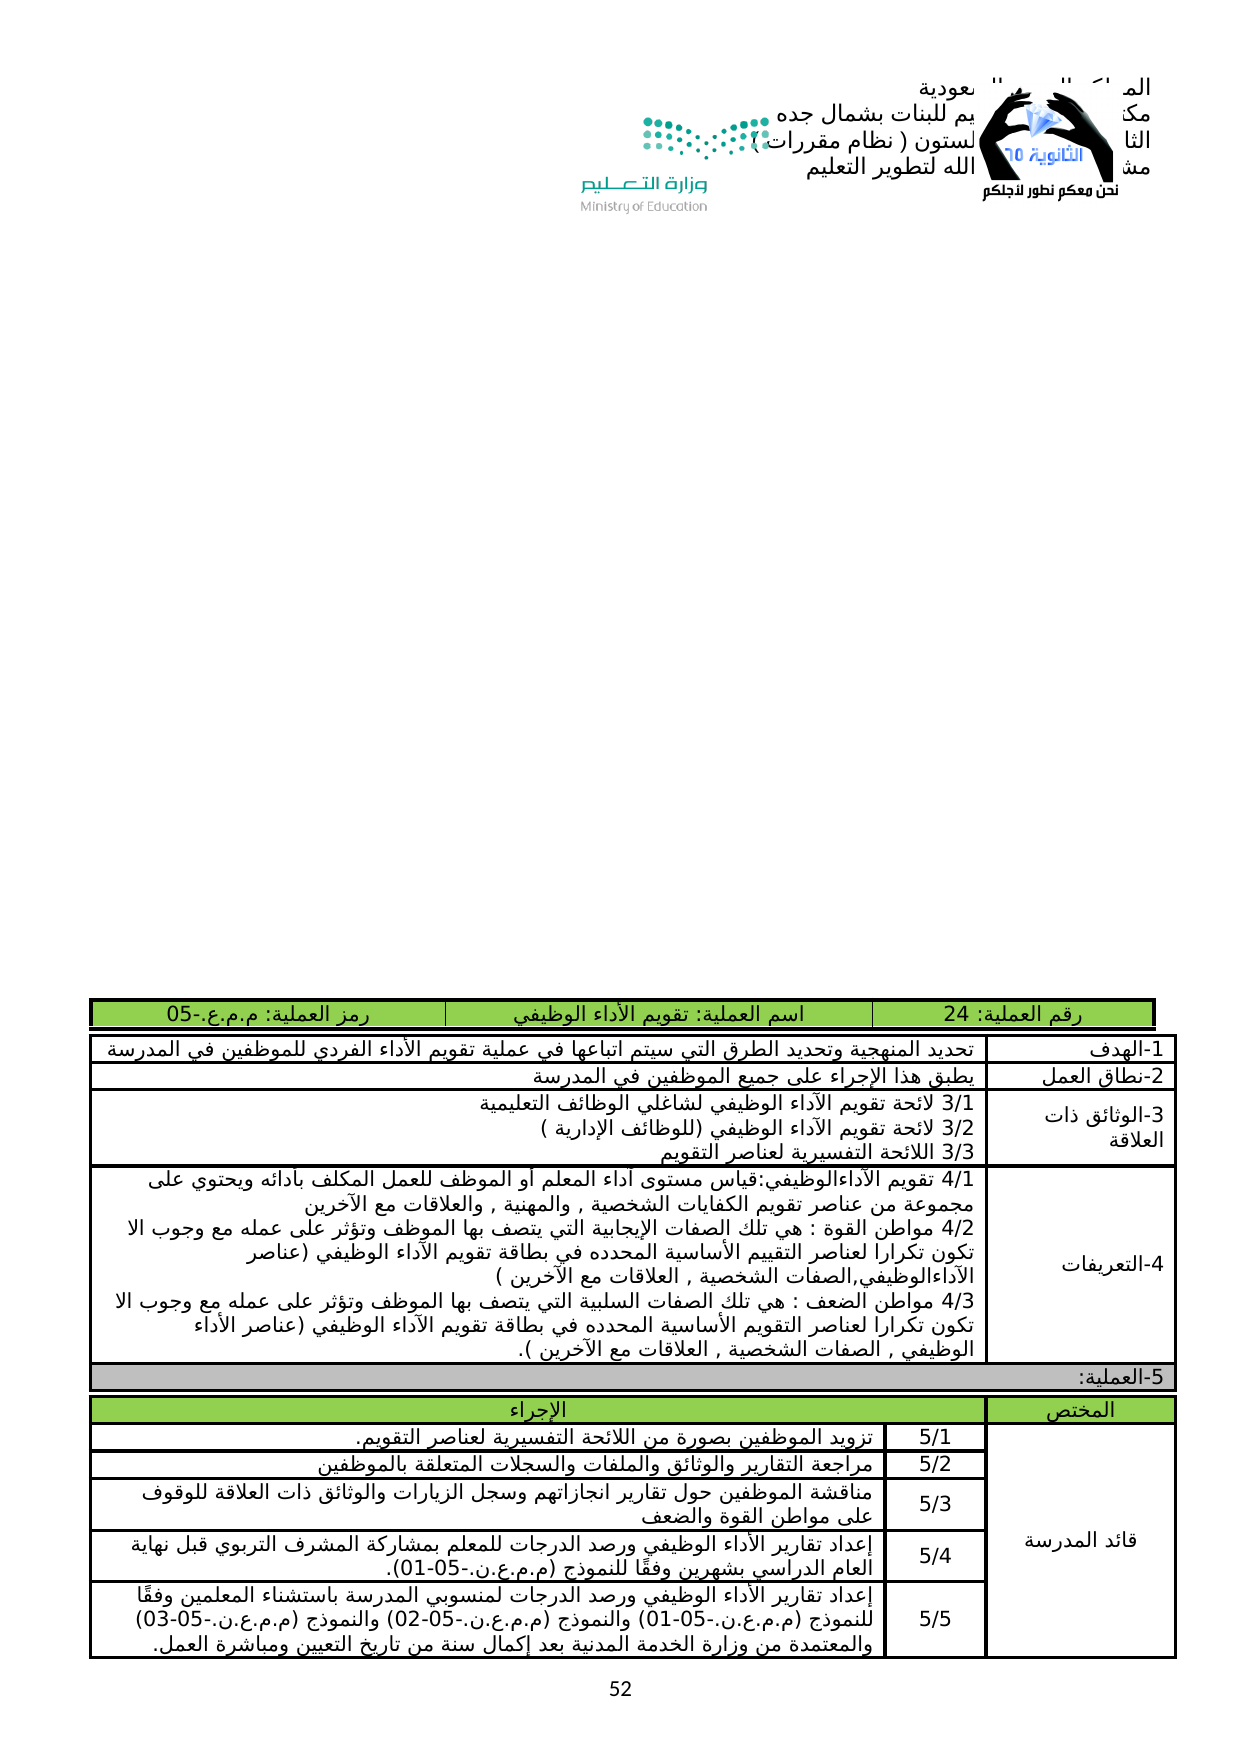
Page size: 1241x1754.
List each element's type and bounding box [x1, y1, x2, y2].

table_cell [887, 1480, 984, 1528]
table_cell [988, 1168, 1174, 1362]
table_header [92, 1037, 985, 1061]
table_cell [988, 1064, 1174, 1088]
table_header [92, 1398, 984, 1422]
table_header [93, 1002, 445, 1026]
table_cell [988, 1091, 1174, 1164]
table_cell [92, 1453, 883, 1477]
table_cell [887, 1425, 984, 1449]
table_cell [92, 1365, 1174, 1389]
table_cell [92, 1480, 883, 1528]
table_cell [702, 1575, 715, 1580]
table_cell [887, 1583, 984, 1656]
picture [577, 116, 773, 214]
picture [973, 83, 1124, 208]
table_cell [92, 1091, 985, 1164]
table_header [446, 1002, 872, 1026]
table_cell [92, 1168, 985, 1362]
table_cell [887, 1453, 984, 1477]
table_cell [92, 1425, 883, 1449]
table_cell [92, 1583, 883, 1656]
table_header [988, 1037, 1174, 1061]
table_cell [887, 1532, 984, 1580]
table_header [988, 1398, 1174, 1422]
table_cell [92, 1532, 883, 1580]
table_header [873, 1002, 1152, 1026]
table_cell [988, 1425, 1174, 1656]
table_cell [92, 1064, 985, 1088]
